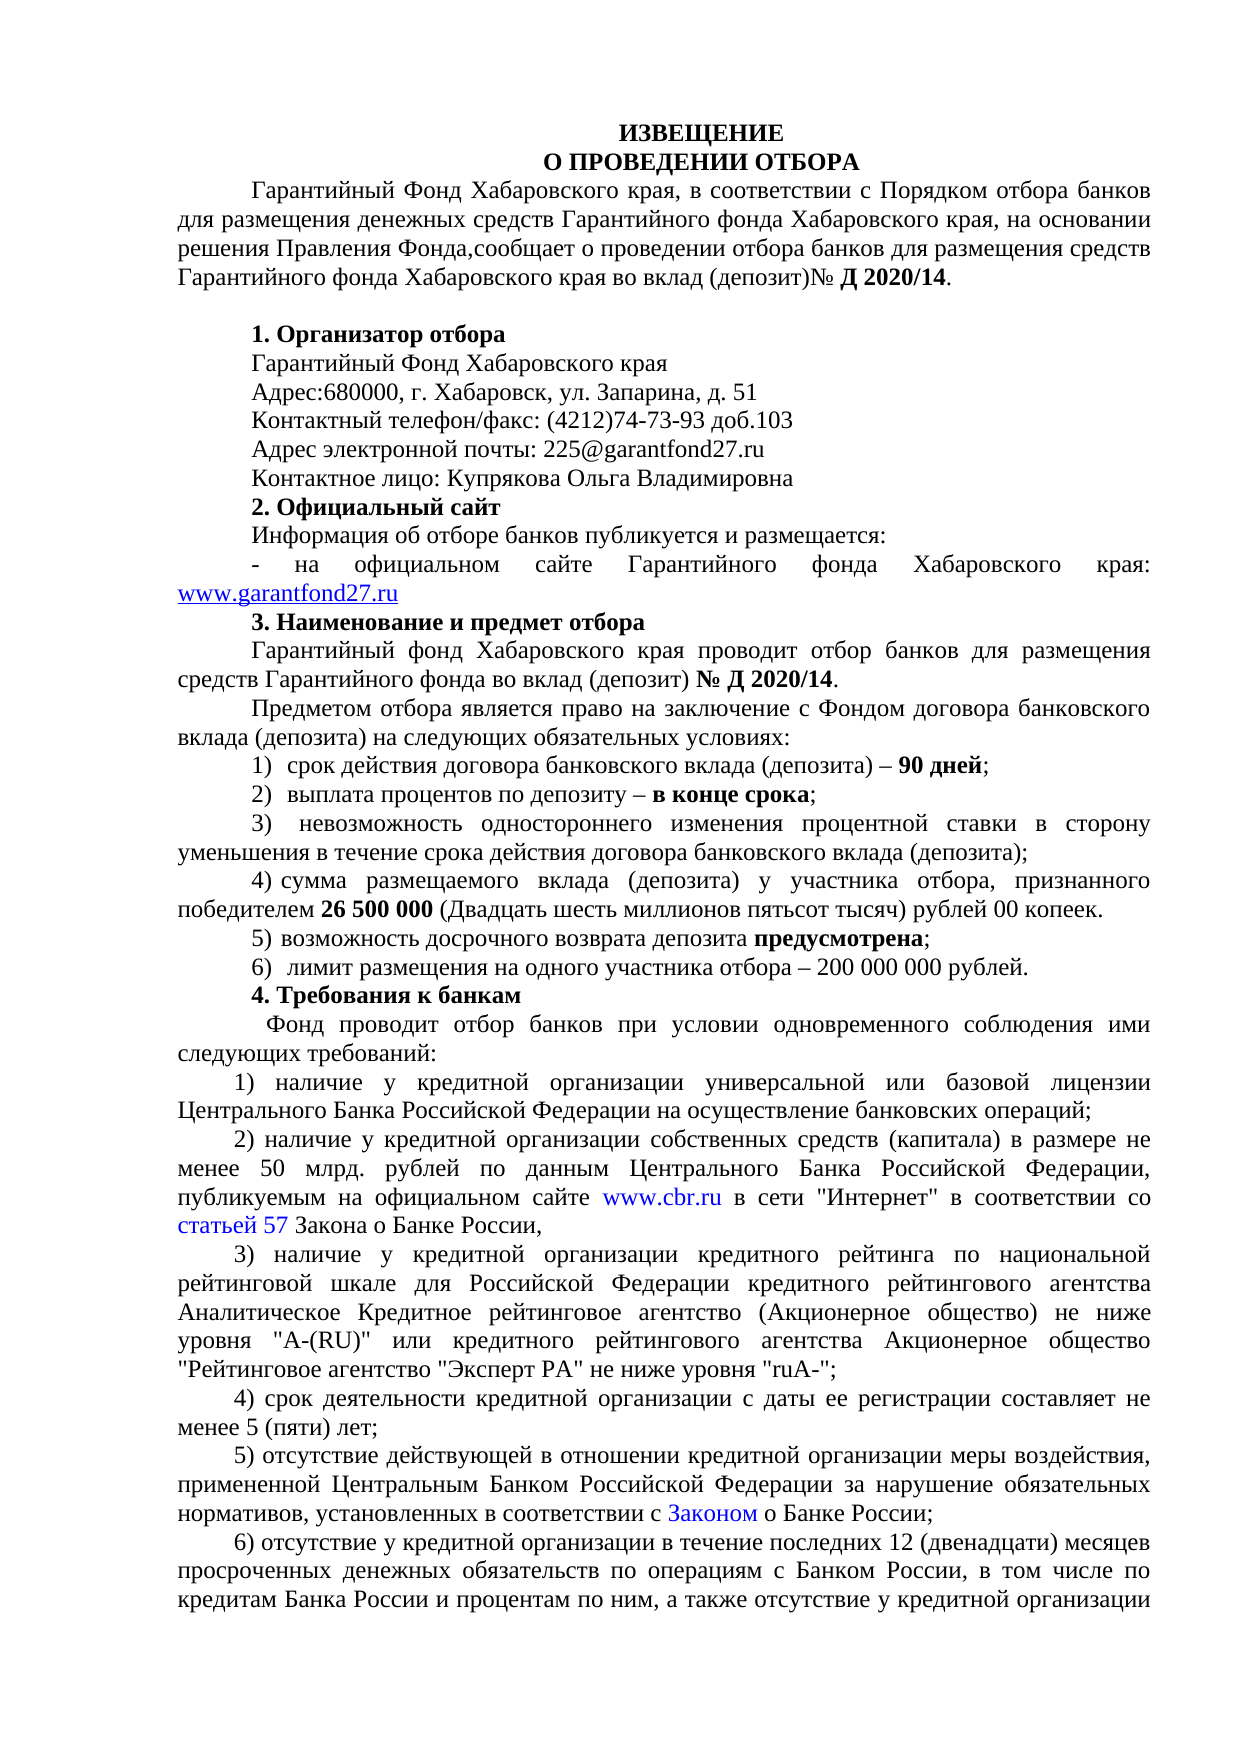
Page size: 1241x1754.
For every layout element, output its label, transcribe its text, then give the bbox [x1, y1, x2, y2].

text Информация об отборе банков публикуется и размещается: [177, 521, 1152, 549]
title ИЗВЕЩЕНИЕ [177, 118, 1152, 147]
list выплата процентов по депозиту – в конце срока; [177, 779, 1152, 808]
text Контактное лицо: Купрякова Ольга Владимировна [177, 463, 1152, 492]
text 1. Организатор отбора [177, 319, 1152, 348]
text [177, 1527, 1152, 1613]
text 4) срок деятельности кредитной организации с даты ее регистрации составляет не менее 5 (пяти) лет; [177, 1383, 1152, 1441]
text 4. Требования к банкам [177, 981, 1152, 1009]
text Гарантийный Фонд Хабаровского края [177, 348, 1152, 377]
list сумма размещаемого вклада (депозита) у участника отбора, признанного победителем 26 500 000 (Двадцать шесть миллионов пятьсот тысяч) рублей 00 копеек. [177, 866, 1152, 923]
text Адрес электронной почты: 225@garantfond27.ru [177, 434, 1152, 463]
text Адрес:680000, г. Хабаровск, ул. Запарина, д. 51 [177, 377, 1152, 406]
text 5) отсутствие действующей в отношении кредитной организации меры воздействия, примененной Центральным Банком Российской Федерации за нарушение обязательных нормативов, установленных в соответствии с Законом о Банке России; [177, 1441, 1152, 1527]
title Контактный телефон/факс: (4212)74-73-93 доб.103 [177, 406, 1152, 434]
text Фонд проводит отбор банков при условии одновременного соблюдения ими следующих требований: [177, 1009, 1152, 1067]
list возможность досрочного возврата депозита предусмотрена; [177, 923, 1152, 952]
text Гарантийный фонд Хабаровского края проводит отбор банков для размещения средств Гарантийного фонда во вклад (депозит) № Д 2020/14. [177, 636, 1152, 693]
text 1) наличие у кредитной организации универсальной или базовой лицензии Центрального Банка Российской Федерации на осуществление банковских операций; [177, 1067, 1152, 1124]
text 3) наличие у кредитной организации кредитного рейтинга по национальной рейтинговой шкале для Российской Федерации кредитного рейтингового агентства Аналитическое Кредитное рейтинговое агентство (Акционерное общество) не ниже уровня "A-(RU)" или кредитного рейтингового агентства Акционерное общество "Рейтинговое агентство "Эксперт РА" не ниже уровня "ruA-"; [177, 1239, 1152, 1383]
list срок действия договора банковского вклада (депозита) – 90 дней; [177, 751, 1152, 779]
title О ПРОВЕДЕНИИ ОТБОРА [177, 147, 1152, 176]
text Предметом отбора является право на заключение с Фондом договора банковского вклада (депозита) на следующих обязательных условиях: [177, 693, 1152, 751]
text 2) наличие у кредитной организации собственных средств (капитала) в размере не менее 50 млрд. рублей по данным Центрального Банка Российской Федерации, публикуемым на официальном сайте www.cbr.ru в сети "Интернет" в соответствии со статьей 57 Закона о Банке России, [177, 1124, 1152, 1239]
text 2. Официальный сайт [177, 492, 1152, 521]
text 3. Наименование и предмет отбора [177, 607, 1152, 636]
list лимит размещения на одного участника отбора – 200 000 000 рублей. [177, 952, 1152, 981]
list невозможность одностороннего изменения процентной ставки в сторону уменьшения в течение срока действия договора банковского вклада (депозита); [177, 808, 1152, 866]
text - на официальном сайте Гарантийного фонда Хабаровского края: www.garantfond27.ru [177, 549, 1152, 607]
text Гарантийный Фонд Хабаровского края, в соответствии с Порядком отбора банков для размещения денежных средств Гарантийного фонда Хабаровского края, на основании решения Правления Фонда,сообщает о проведении отбора банков для размещения средств Гарантийного фонда Хабаровского края во вклад (депозит)№ Д 2020/14. [177, 176, 1152, 291]
